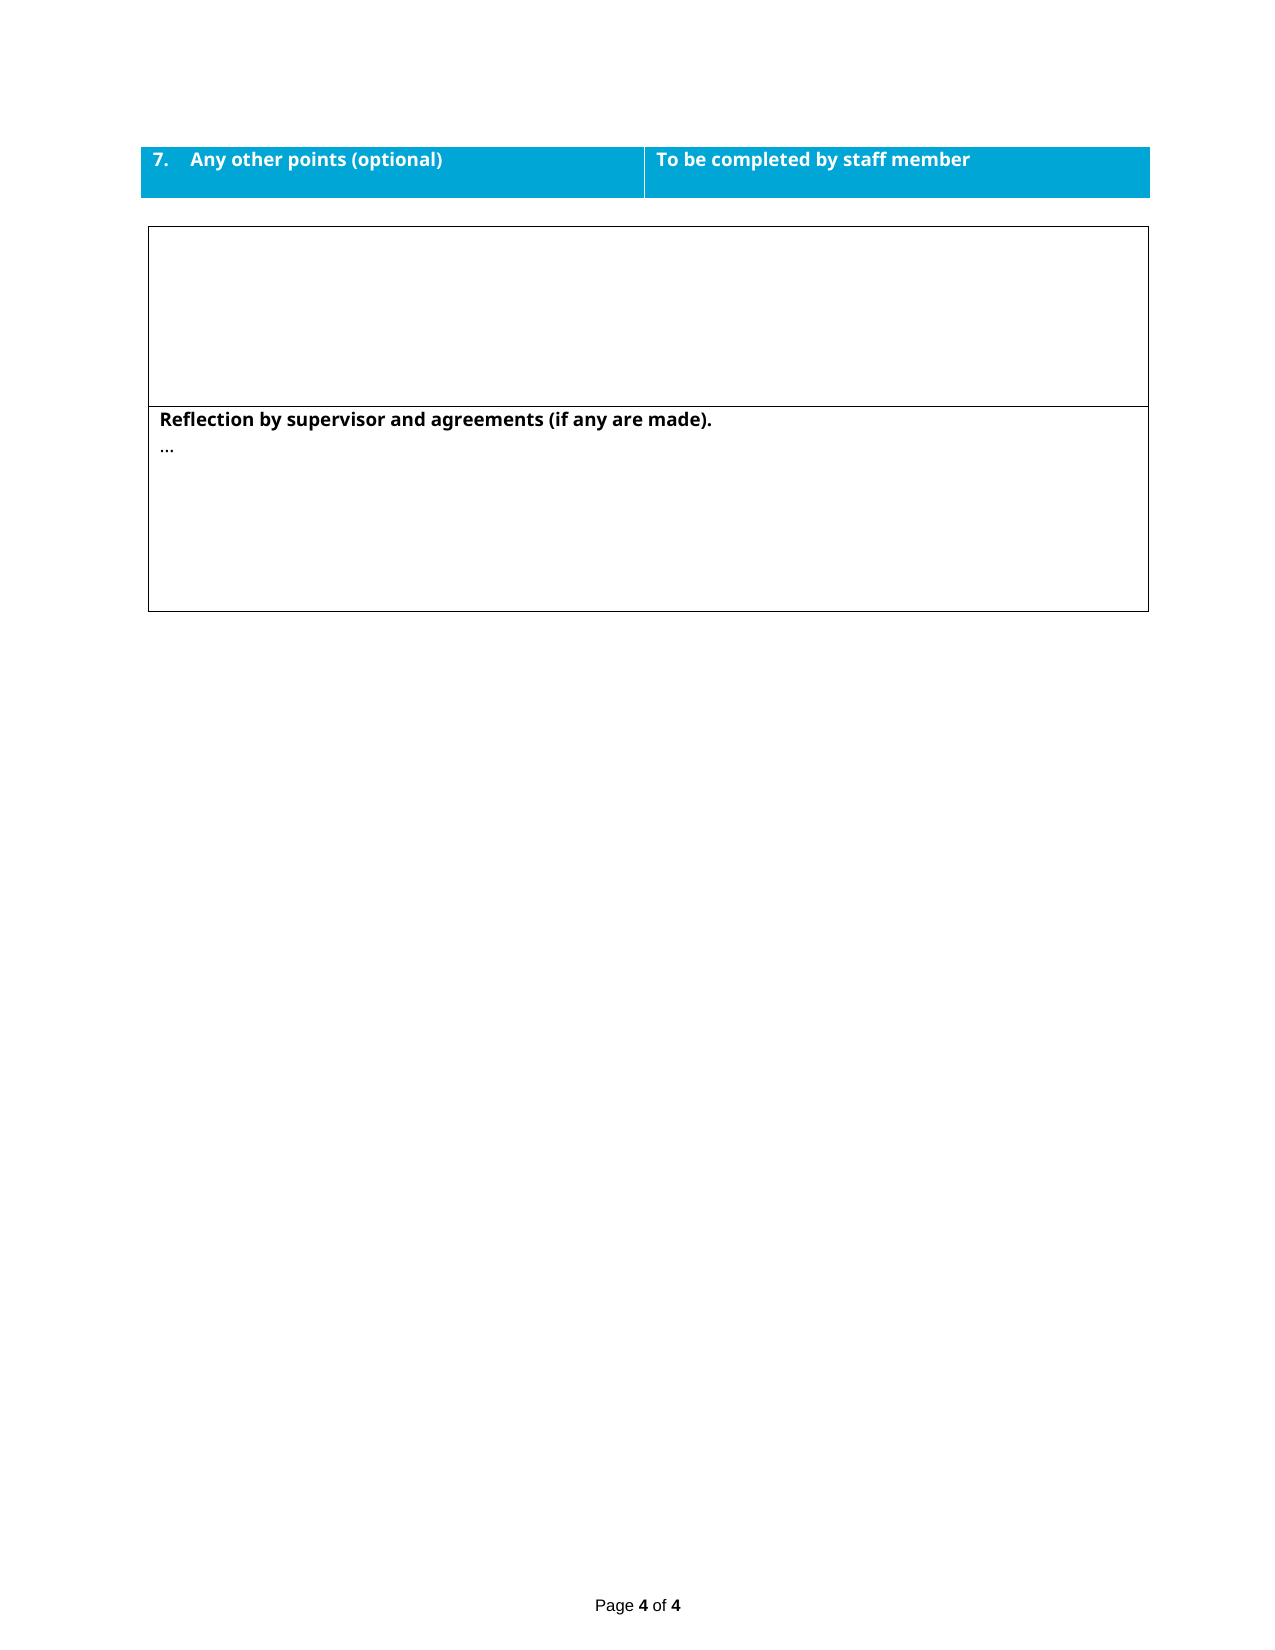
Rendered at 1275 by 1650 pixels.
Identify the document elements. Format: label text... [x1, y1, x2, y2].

table_header Any other points (optional) [141, 147, 644, 198]
table_header [149, 227, 1148, 406]
table_header To be completed by staff member [645, 147, 1150, 198]
table_cell Reflection by supervisor and agreements (if any are made). … [149, 407, 1148, 611]
